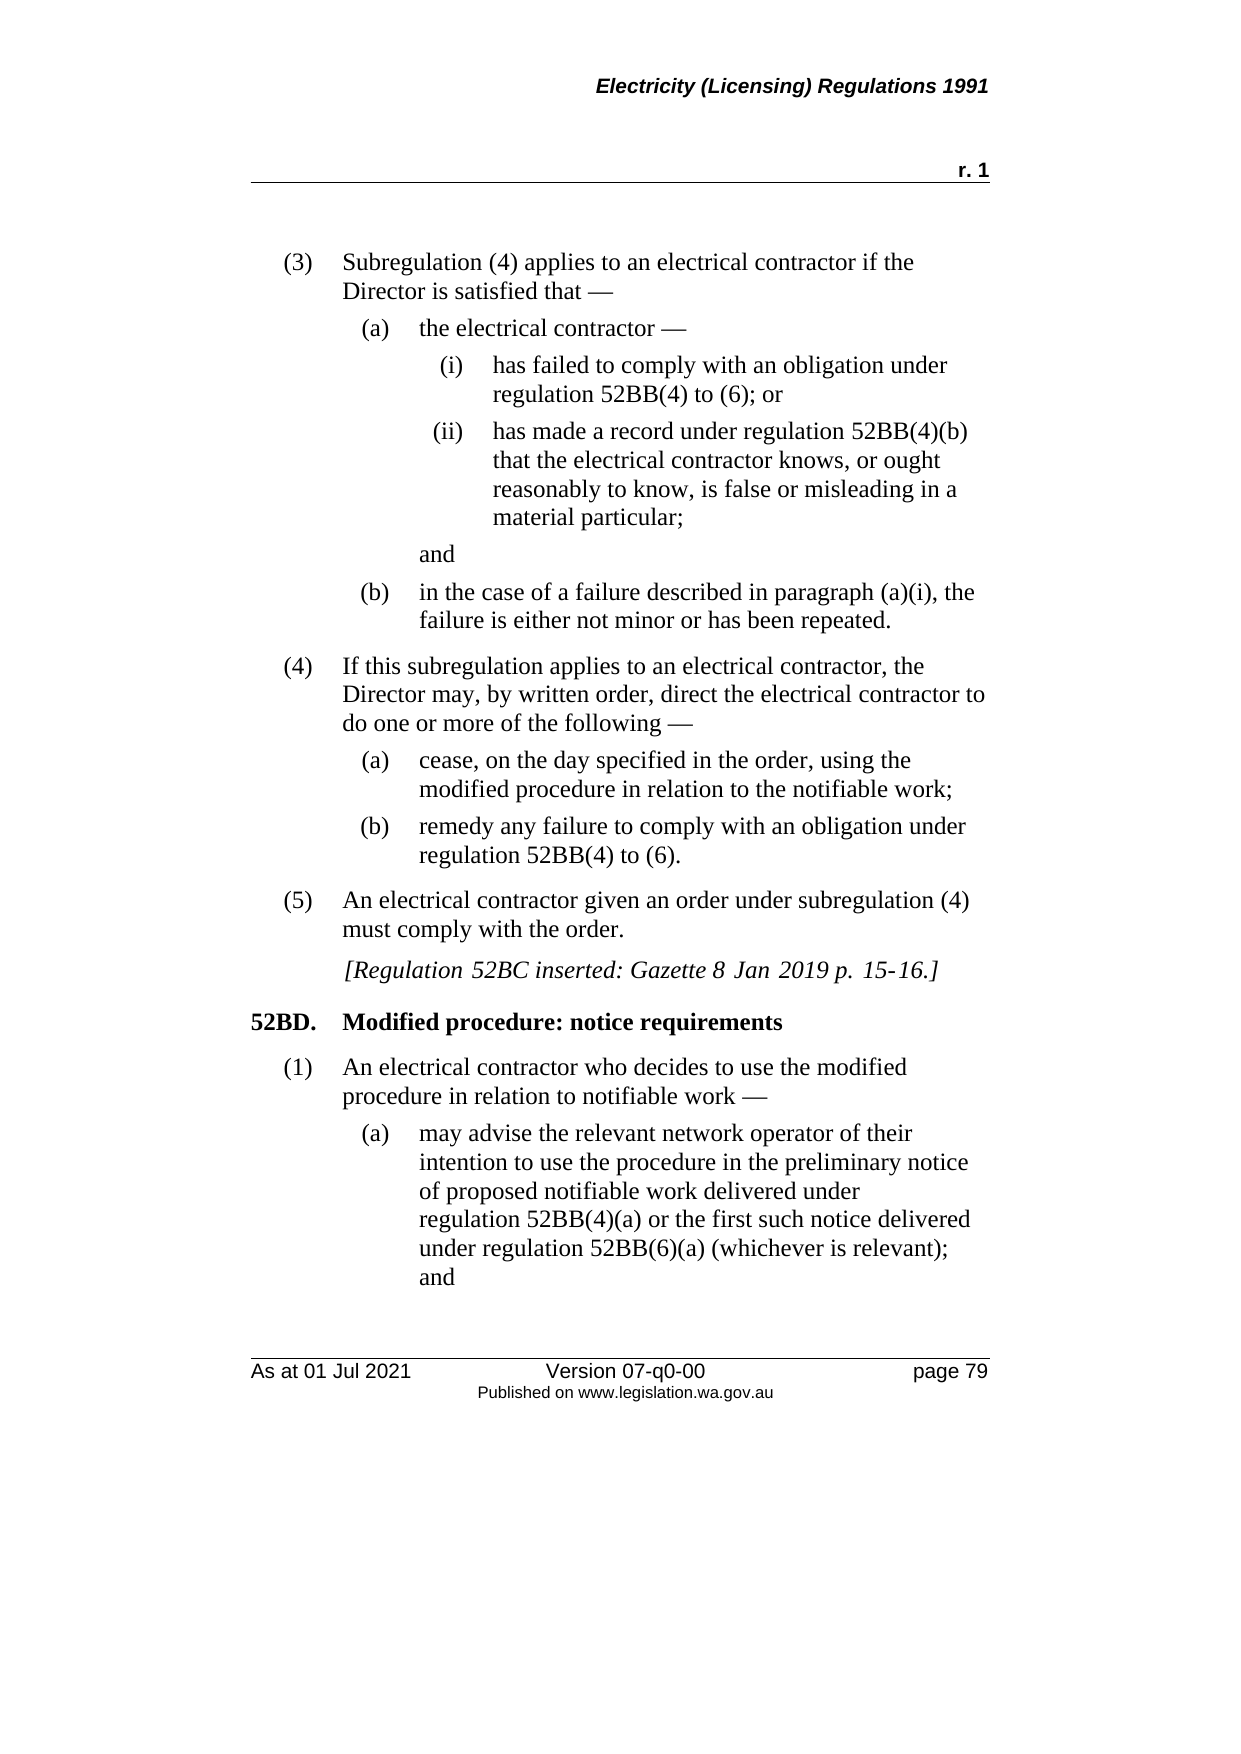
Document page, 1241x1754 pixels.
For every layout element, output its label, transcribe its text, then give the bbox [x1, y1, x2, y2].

text (a) the electrical contractor — [251, 313, 990, 342]
text (4) If this subregulation applies to an electrical contractor, the Director may, by written order, direct the electrical contractor to do one or more of the following — [251, 651, 990, 737]
subtitle 52BD. Modified procedure: notice requirements [251, 1007, 990, 1036]
text and [251, 539, 990, 568]
text (a) cease, on the day specified in the order, using the modified procedure in relation to the notifiable work; [251, 745, 990, 803]
text (1) An electrical contractor who decides to use the modified procedure in relation to notifiable work — [251, 1052, 990, 1110]
text [Regulation 52BC inserted: Gazette 8 Jan 2019 p. 15-16.] [251, 955, 990, 984]
text (3) Subregulation (4) applies to an electrical contractor if the Director is satisfied that — [251, 247, 990, 305]
text (b) remedy any failure to comply with an obligation under regulation 52BB(4) to (6). [251, 811, 990, 869]
text (i) has failed to comply with an obligation under regulation 52BB(4) to (6); or [251, 350, 990, 408]
text (a) may advise the relevant network operator of their intention to use the procedure in the preliminary notice of proposed notifiable work delivered under regulation 52BB(4)(a) or the first such notice delivered under regulation 52BB(6)(a) (whichever is relevant); and [251, 1118, 990, 1291]
text (b) in the case of a failure described in paragraph (a)(i), the failure is either not minor or has been repeated. [251, 577, 990, 634]
text (5) An electrical contractor given an order under subregulation (4) must comply with the order. [251, 885, 990, 943]
text (ii) has made a record under regulation 52BB(4)(b) that the electrical contractor knows, or ought reasonably to know, is false or misleading in a material particular; [251, 416, 990, 531]
